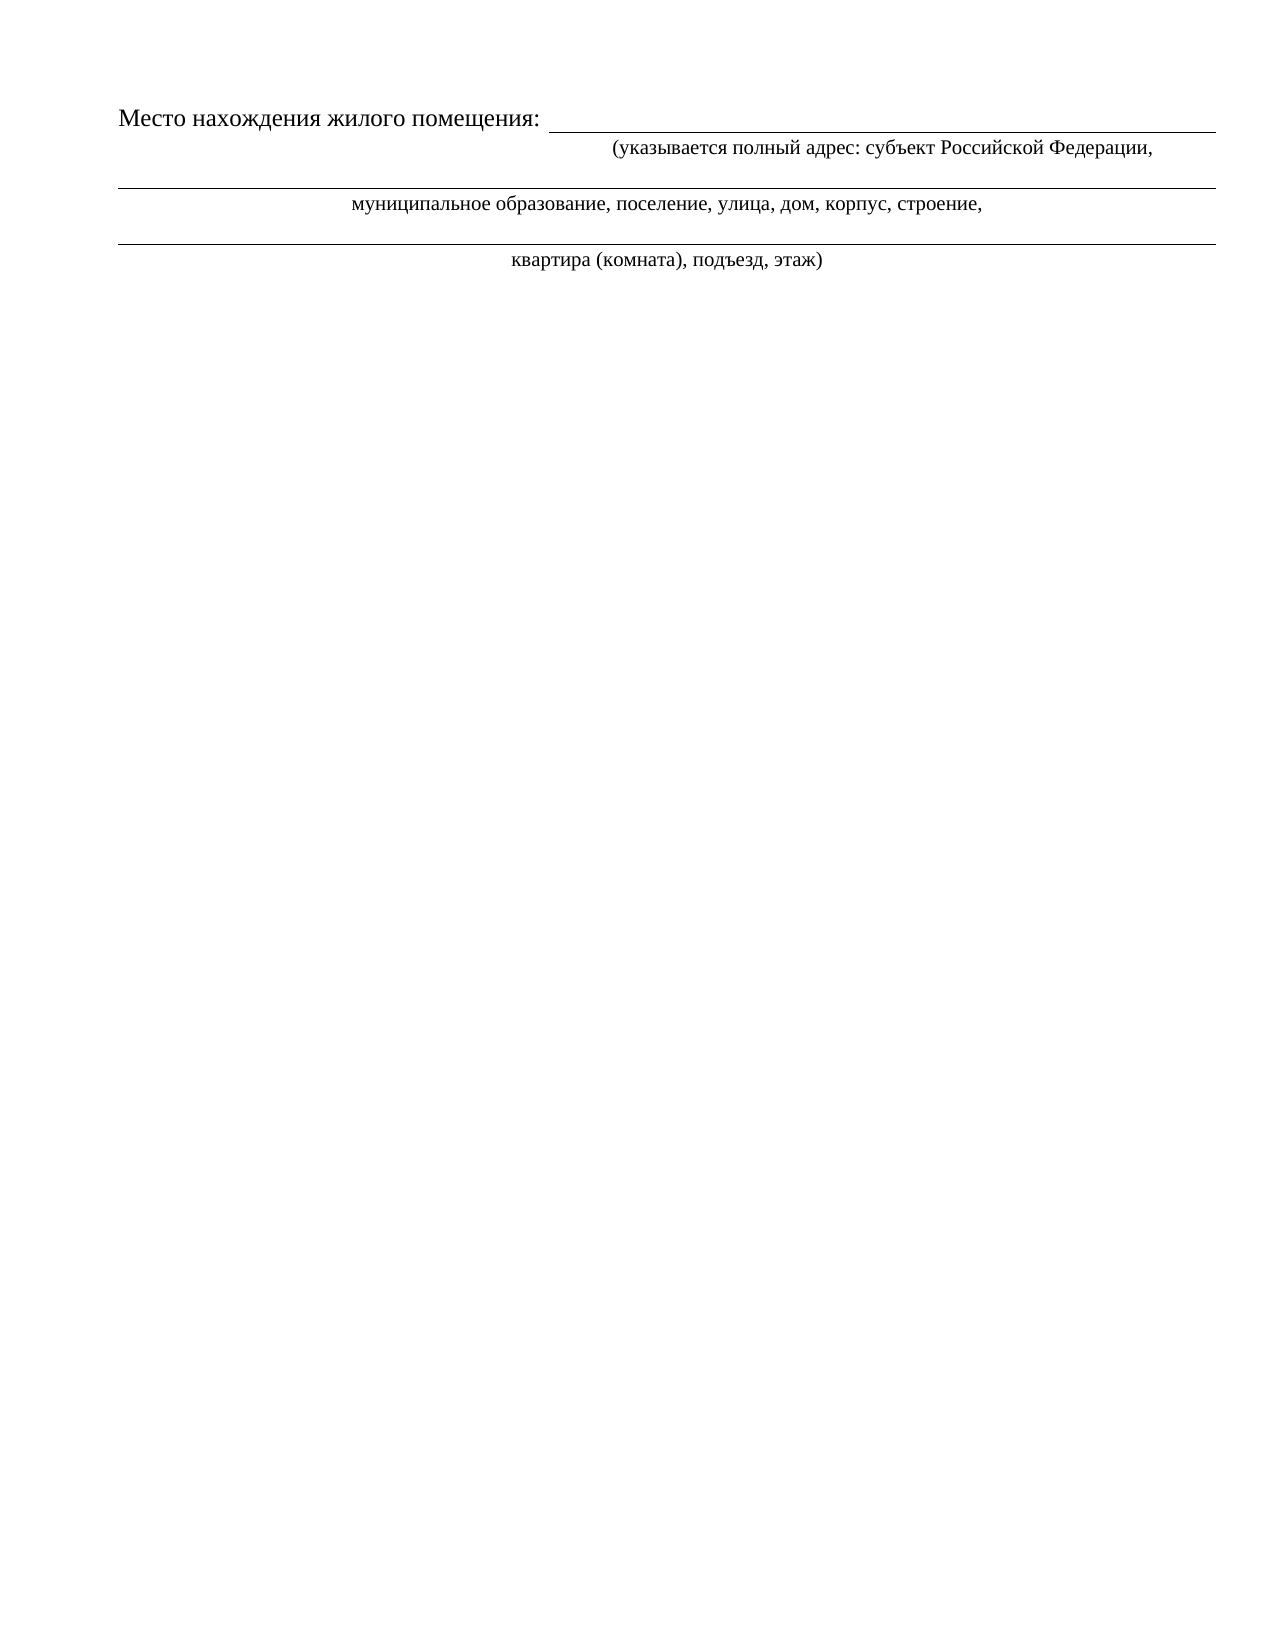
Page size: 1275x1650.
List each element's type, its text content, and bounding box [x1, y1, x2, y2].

text (указывается полный адрес: субъект Российской Федерации, [549, 133, 1216, 159]
text Место нахождения жилого помещения: [118, 103, 1216, 132]
text муниципальное образование, поселение, улица, дом, корпус, строение, [118, 189, 1216, 215]
text квартира (комната), подъезд, этаж) [118, 245, 1216, 271]
